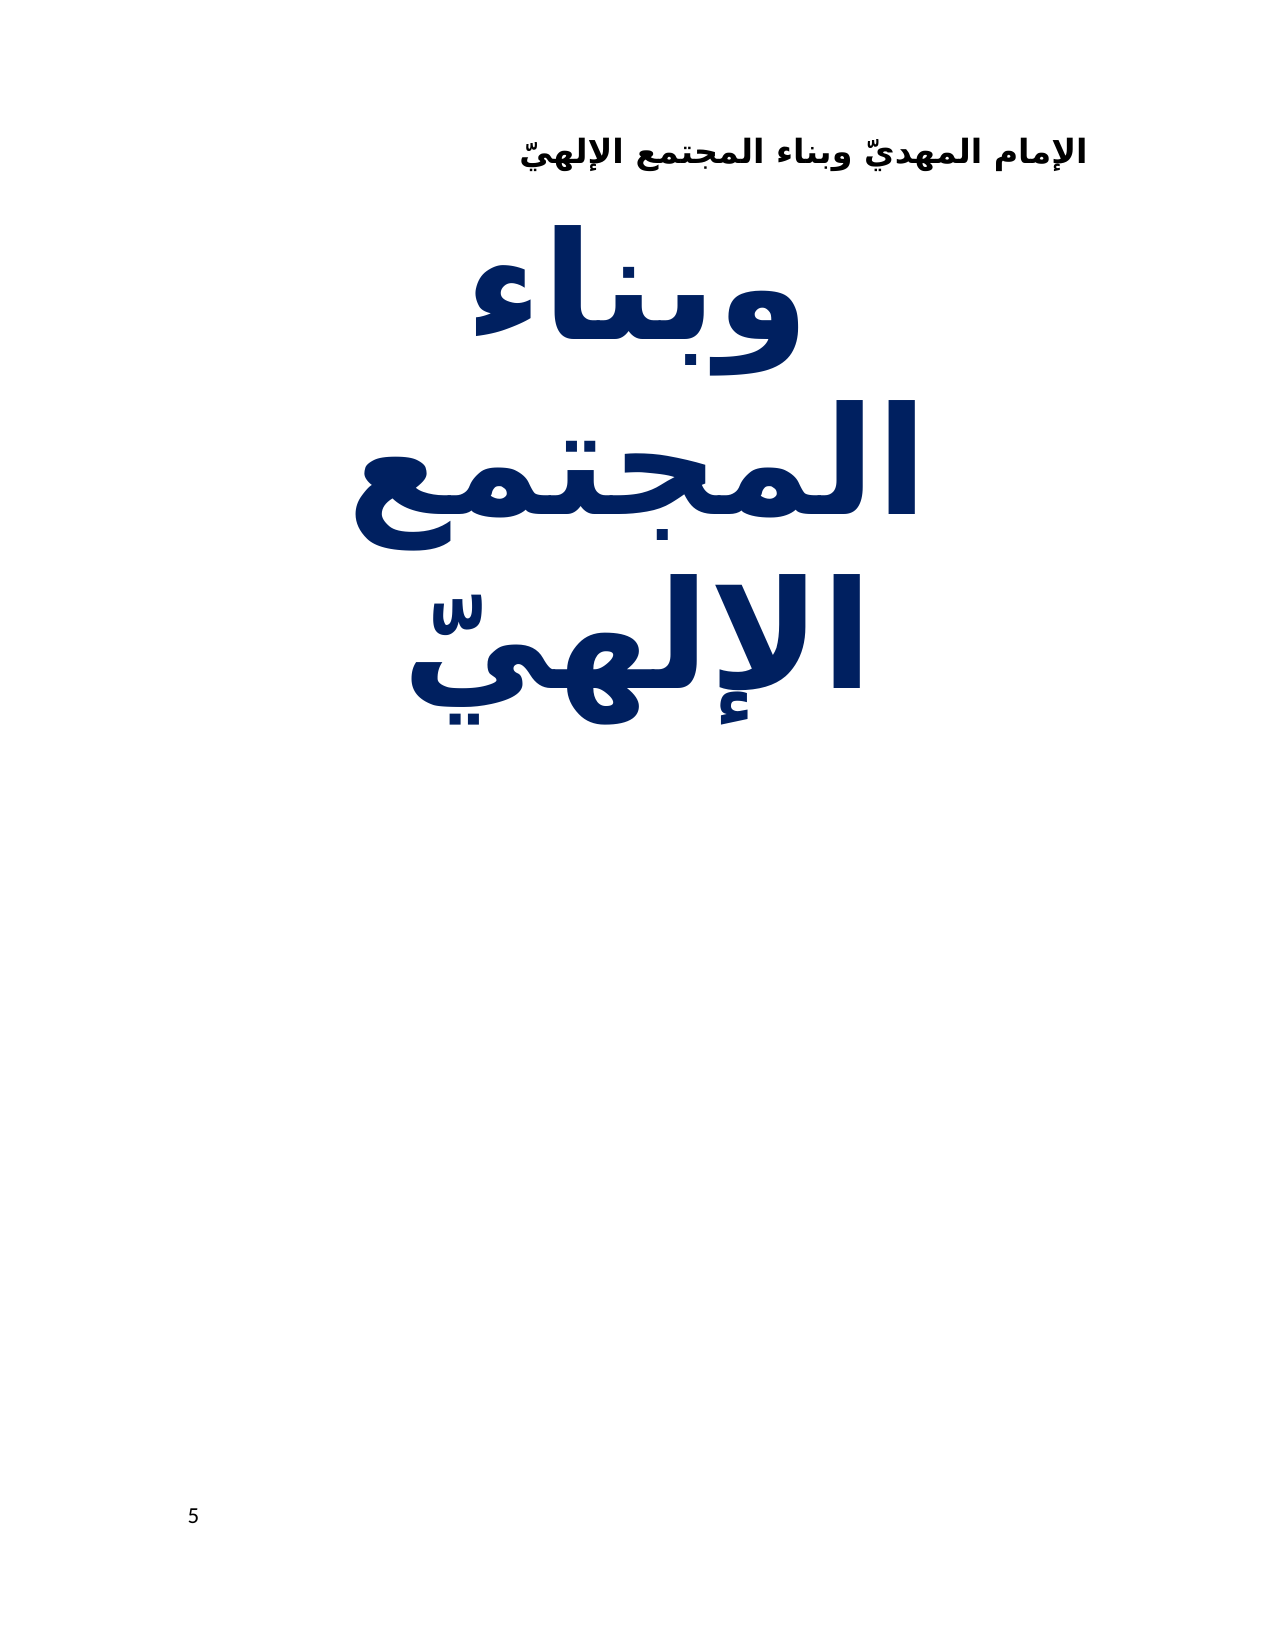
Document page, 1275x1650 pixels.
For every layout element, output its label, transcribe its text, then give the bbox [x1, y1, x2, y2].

text وبناء المجتمع الإلهيّ [187, 200, 1087, 724]
